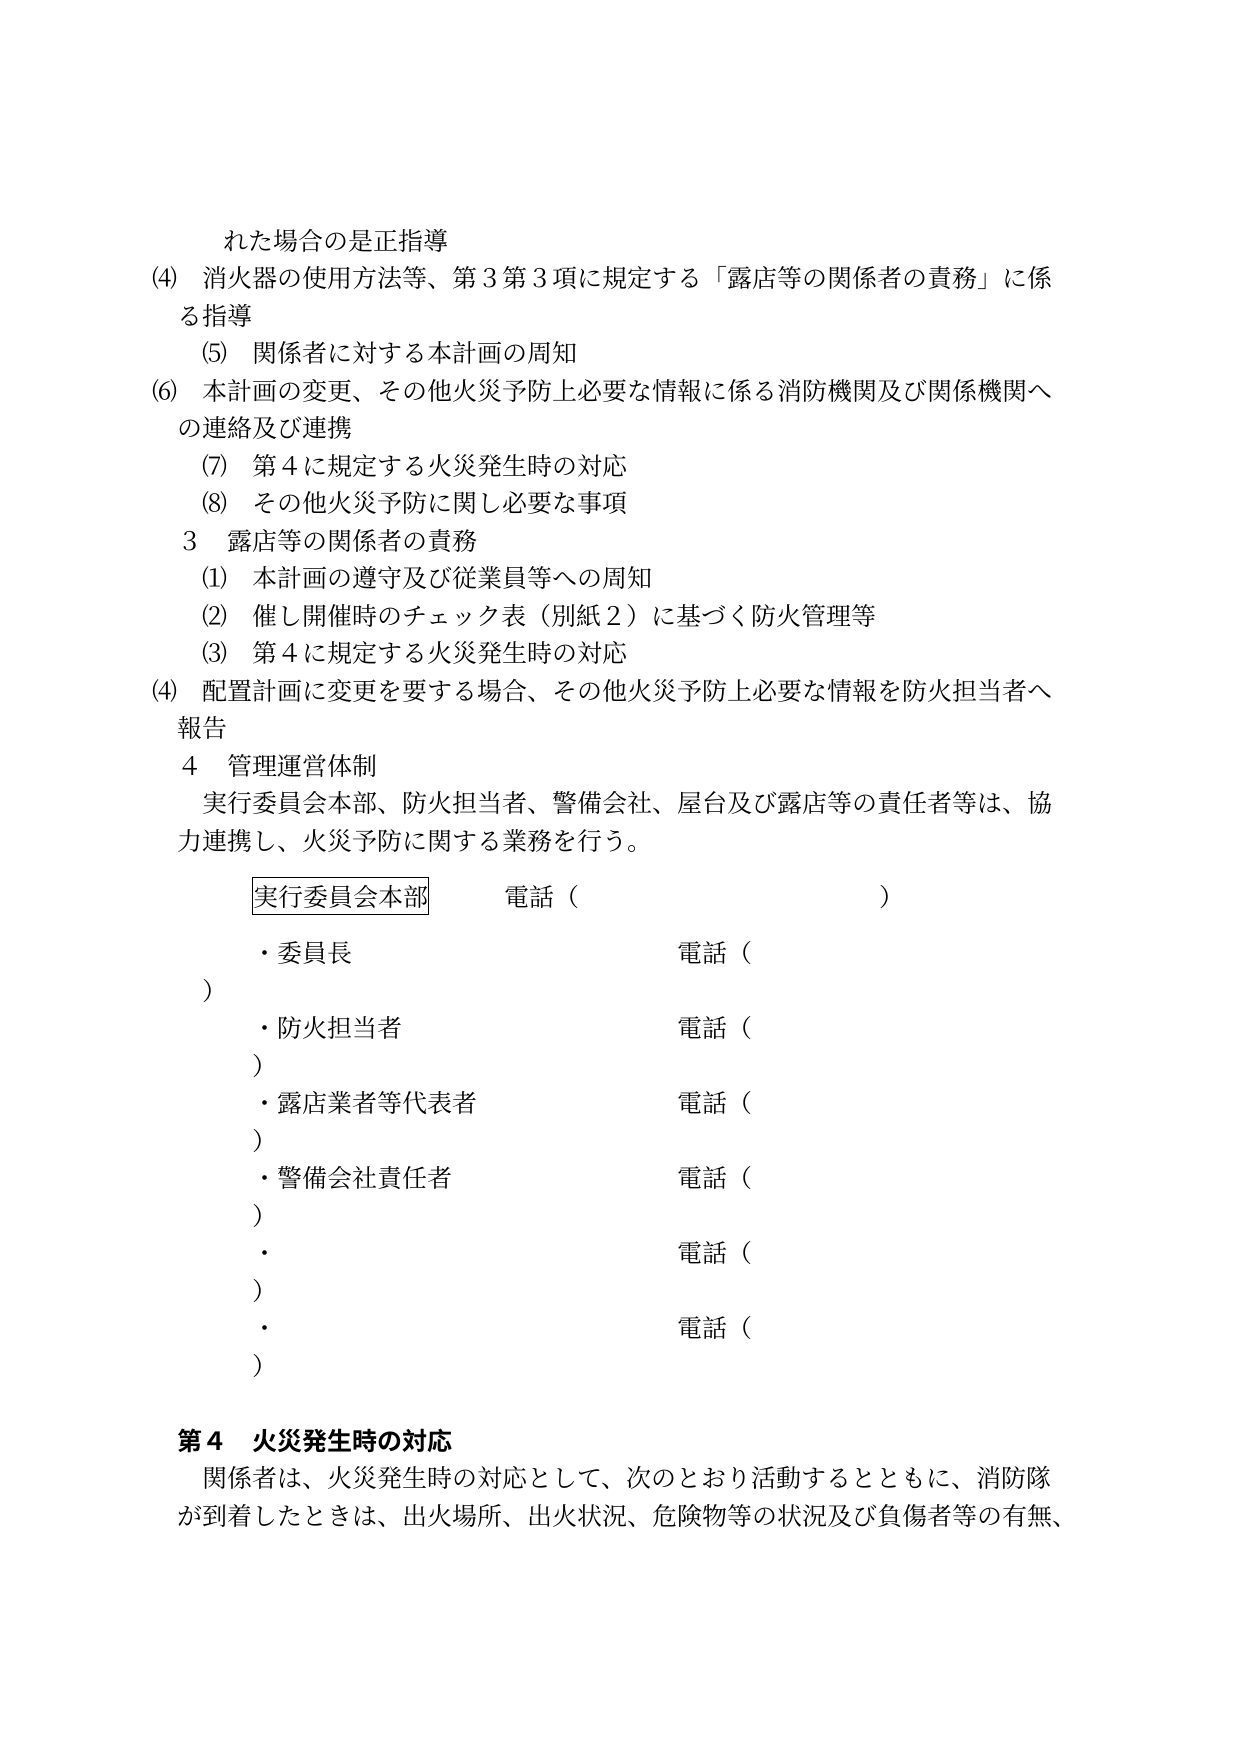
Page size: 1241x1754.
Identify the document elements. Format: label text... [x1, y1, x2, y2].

text ⑷ 配置計画に変更を要する場合、その他火災予防上必要な情報を防火担当者へ報告 [127, 671, 1063, 746]
text ⑹ 本計画の変更、その他火災予防上必要な情報に係る消防機関及び関係機関への連絡及び連携 [127, 371, 1063, 446]
text ⑷ 消火器の使用方法等、第３第３項に規定する「露店等の関係者の責務」に係る指導 [127, 258, 1063, 333]
text ３ 露店等の関係者の責務 [177, 521, 1063, 558]
text ・防火担当者 電話（ ） [177, 1008, 1063, 1083]
text ⑻ その他火災予防に関し必要な事項 [177, 483, 1063, 521]
text ⑸ 関係者に対する本計画の周知 [177, 333, 1063, 371]
text ・ 電話（ ） [177, 1233, 1063, 1308]
text ・露店業者等代表者 電話（ ） [177, 1083, 1063, 1158]
text ・ 電話（ ） [177, 1308, 1063, 1383]
text ⑴ 本計画の遵守及び従業員等への周知 [177, 558, 1063, 596]
text ４ 管理運営体制 [177, 746, 1063, 783]
text 実行委員会本部 電話（ ） [177, 858, 1063, 933]
text ・委員長 電話（ ） [177, 933, 1063, 1008]
text ⑶ 第４に規定する火災発生時の対応 [177, 633, 1063, 671]
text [177, 1458, 1063, 1533]
text ⑵ 催し開催時のチェック表（別紙２）に基づく防火管理等 [177, 596, 1063, 633]
text 実行委員会本部、防火担当者、警備会社、屋台及び露店等の責任者等は、協力連携し、火災予防に関する業務を行う。 [152, 783, 1063, 858]
text ・警備会社責任者 電話（ ） [177, 1158, 1063, 1233]
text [173, 221, 1063, 258]
text ⑺ 第４に規定する火災発生時の対応 [177, 446, 1063, 483]
text 第４ 火災発生時の対応 [177, 1421, 1063, 1458]
